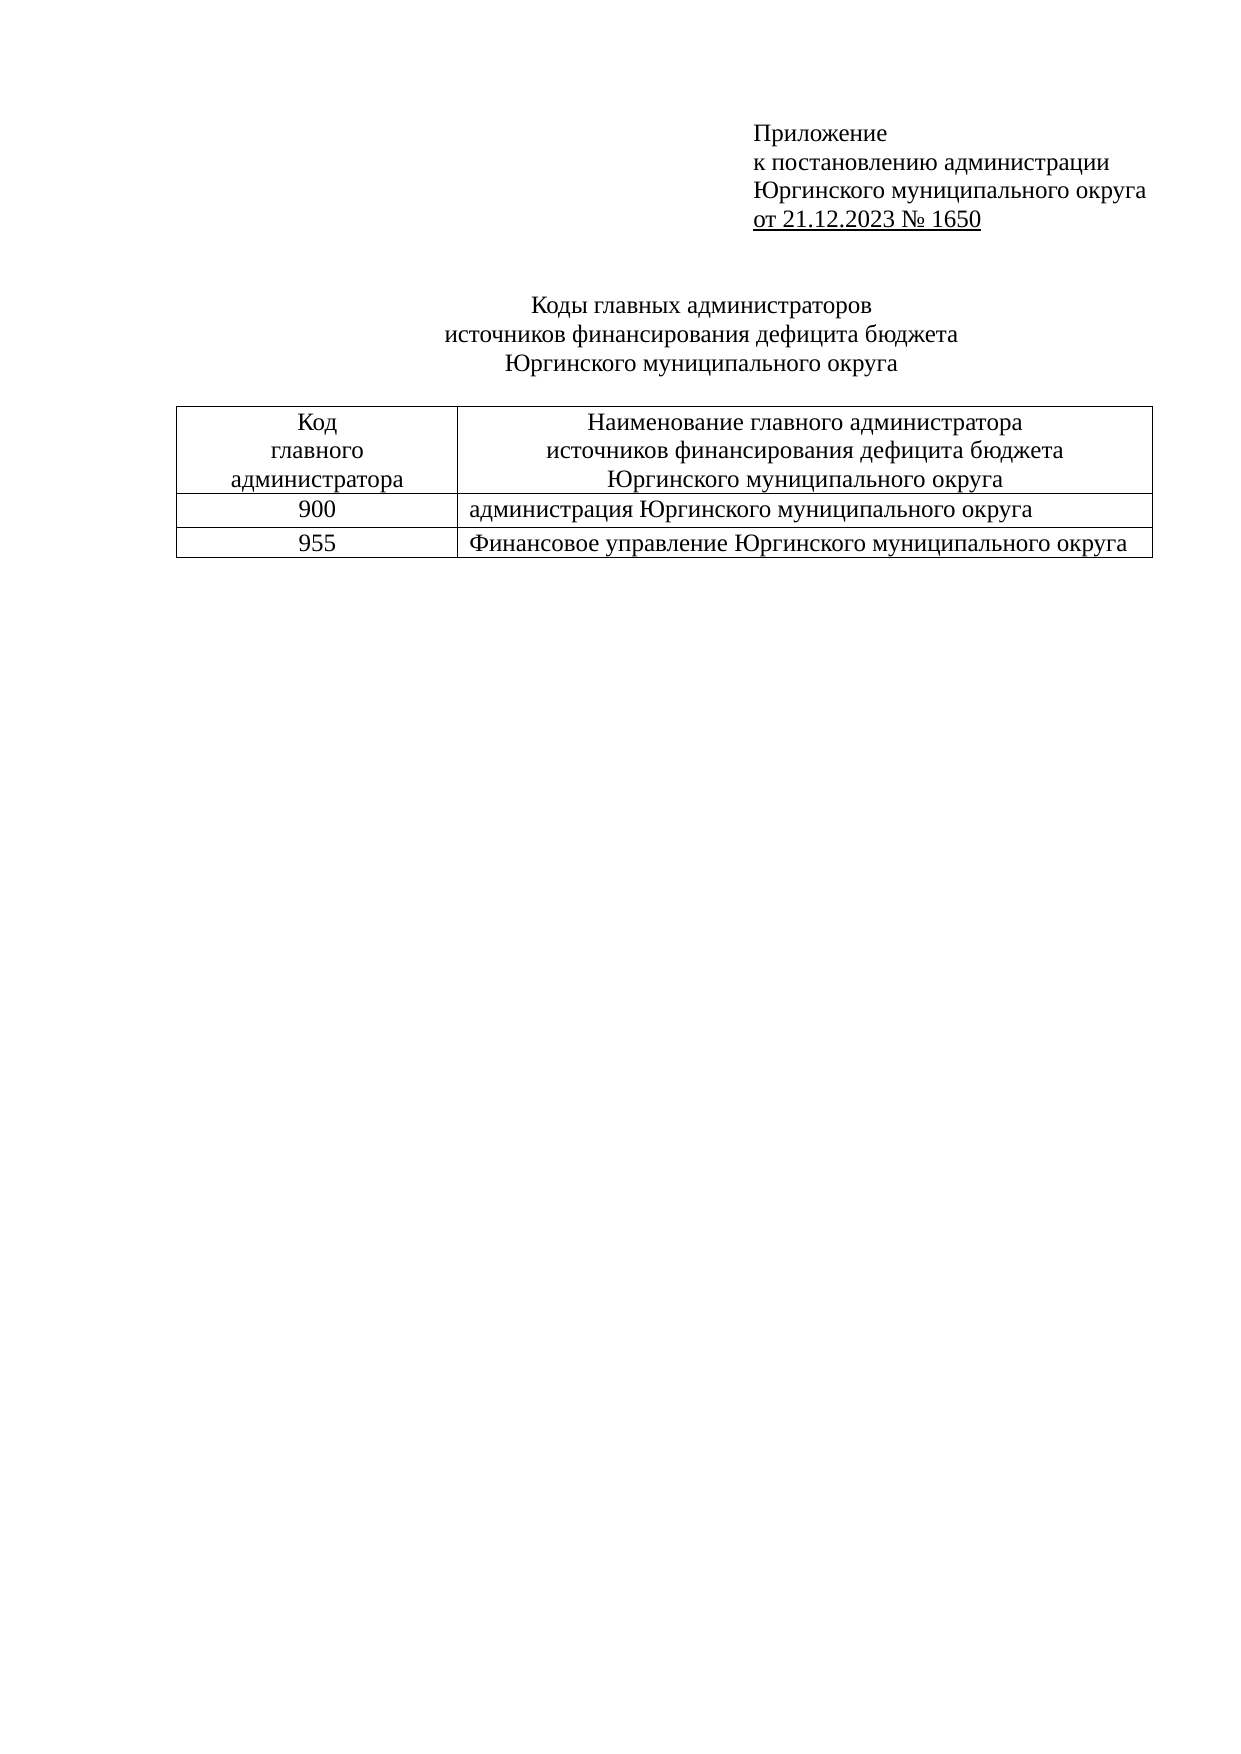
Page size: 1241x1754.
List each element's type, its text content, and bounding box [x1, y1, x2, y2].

text источников финансирования дефицита бюджета [177, 319, 1152, 348]
table_header Код главного администратора [177, 407, 457, 493]
text от 21.12.2023 № 1650 [753, 204, 1152, 233]
text Коды главных администраторов [177, 291, 1152, 319]
table_cell Финансовое управление Юргинского муниципального округа [458, 528, 1152, 557]
text Юргинского муниципального округа [177, 348, 1152, 377]
table_cell 955 [177, 528, 457, 557]
table_cell администрация Юргинского муниципального округа [458, 494, 1152, 527]
table_header Наименование главного администратора источников финансирования дефицита бюджета Юргинского муниципального округа [458, 407, 1152, 493]
text Приложение [753, 118, 1152, 147]
table_cell 900 [177, 494, 457, 527]
text к постановлению администрации [753, 147, 1152, 176]
text Юргинского муниципального округа [753, 176, 1152, 204]
